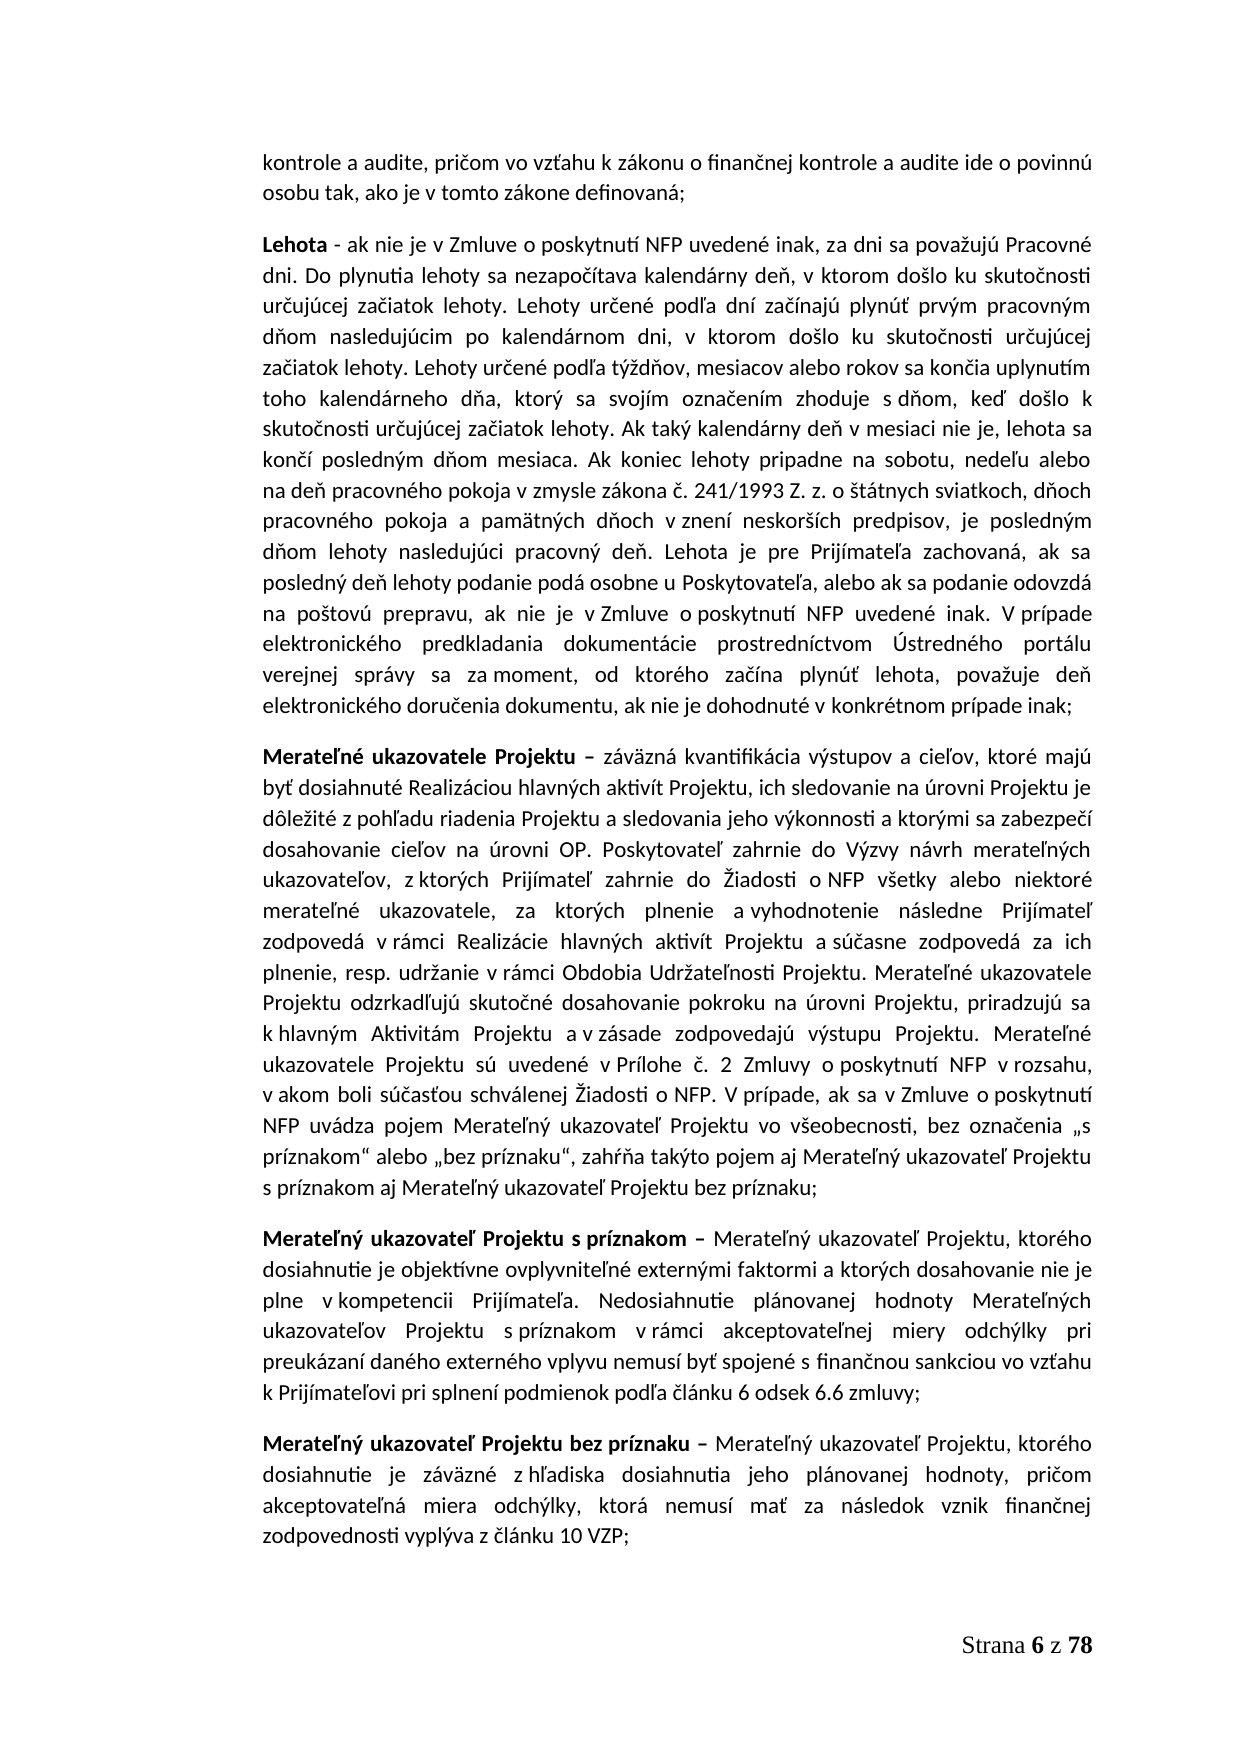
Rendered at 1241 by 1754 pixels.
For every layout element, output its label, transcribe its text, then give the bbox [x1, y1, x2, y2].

text Merateľný ukazovateľ Projektu s príznakom – Merateľný ukazovateľ Projektu, ktorého dosiahnutie je objektívne ovplyvniteľné externými faktormi a ktorých dosahovanie nie je plne v kompetencii Prijímateľa. Nedosiahnutie plánovanej hodnoty Merateľných ukazovateľov Projektu s príznakom v rámci akceptovateľnej miery odchýlky pri preukázaní daného externého vplyvu nemusí byť spojené s finančnou sankciou vo vzťahu k Prijímateľovi pri splnení podmienok podľa článku 6 odsek 6.6 zmluvy; [262, 1224, 1092, 1406]
text Merateľné ukazovatele Projektu – záväzná kvantifikácia výstupov a cieľov, ktoré majú byť dosiahnuté Realizáciou hlavných aktivít Projektu, ich sledovanie na úrovni Projektu je dôležité z pohľadu riadenia Projektu a sledovania jeho výkonnosti a ktorými sa zabezpečí dosahovanie cieľov na úrovni OP. Poskytovateľ zahrnie do Výzvy návrh merateľných ukazovateľov, z ktorých Prijímateľ zahrnie do Žiadosti o NFP všetky alebo niektoré merateľné ukazovatele, za ktorých plnenie a vyhodnotenie následne Prijímateľ zodpovedá v rámci Realizácie hlavných aktivít Projektu a súčasne zodpovedá za ich plnenie, resp. udržanie v rámci Obdobia Udržateľnosti Projektu. Merateľné ukazovatele Projektu odzrkadľujú skutočné dosahovanie pokroku na úrovni Projektu, priradzujú sa k hlavným Aktivitám Projektu a v zásade zodpovedajú výstupu Projektu. Merateľné ukazovatele Projektu sú uvedené v Prílohe č. 2 Zmluvy o poskytnutí NFP v rozsahu, v akom boli súčasťou schválenej Žiadosti o NFP. V prípade, ak sa v Zmluve o poskytnutí NFP uvádza pojem Merateľný ukazovateľ Projektu vo všeobecnosti, bez označenia „s príznakom“ alebo „bez príznaku“, zahŕňa takýto pojem aj Merateľný ukazovateľ Projektu s príznakom aj Merateľný ukazovateľ Projektu bez príznaku; [262, 742, 1092, 1201]
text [262, 148, 1092, 206]
text Lehota - ak nie je v Zmluve o poskytnutí NFP uvedené inak, za dni sa považujú Pracovné dni. Do plynutia lehoty sa nezapočítava kalendárny deň, v ktorom došlo ku skutočnosti určujúcej začiatok lehoty. Lehoty určené podľa dní začínajú plynúť prvým pracovným dňom nasledujúcim po kalendárnom dni, v ktorom došlo ku skutočnosti určujúcej začiatok lehoty. Lehoty určené podľa týždňov, mesiacov alebo rokov sa končia uplynutím toho kalendárneho dňa, ktorý sa svojím označením zhoduje s dňom, keď došlo k skutočnosti určujúcej začiatok lehoty. Ak taký kalendárny deň v mesiaci nie je, lehota sa končí posledným dňom mesiaca. Ak koniec lehoty pripadne na sobotu, nedeľu alebo na deň pracovného pokoja v zmysle zákona č. 241/1993 Z. z. o štátnych sviatkoch, dňoch pracovného pokoja a pamätných dňoch v znení neskorších predpisov, je posledným dňom lehoty nasledujúci pracovný deň. Lehota je pre Prijímateľa zachovaná, ak sa posledný deň lehoty podanie podá osobne u Poskytovateľa, alebo ak sa podanie odovzdá na poštovú prepravu, ak nie je v Zmluve o poskytnutí NFP uvedené inak. V prípade elektronického predkladania dokumentácie prostredníctvom Ústredného portálu verejnej správy sa za moment, od ktorého začína plynúť lehota, považuje deň elektronického doručenia dokumentu, ak nie je dohodnuté v konkrétnom prípade inak; [262, 230, 1092, 719]
text Merateľný ukazovateľ Projektu bez príznaku – Merateľný ukazovateľ Projektu, ktorého dosiahnutie je záväzné z hľadiska dosiahnutia jeho plánovanej hodnoty, pričom akceptovateľná miera odchýlky, ktorá nemusí mať za následok vznik finančnej zodpovednosti vyplýva z článku 10 VZP; [262, 1429, 1092, 1550]
